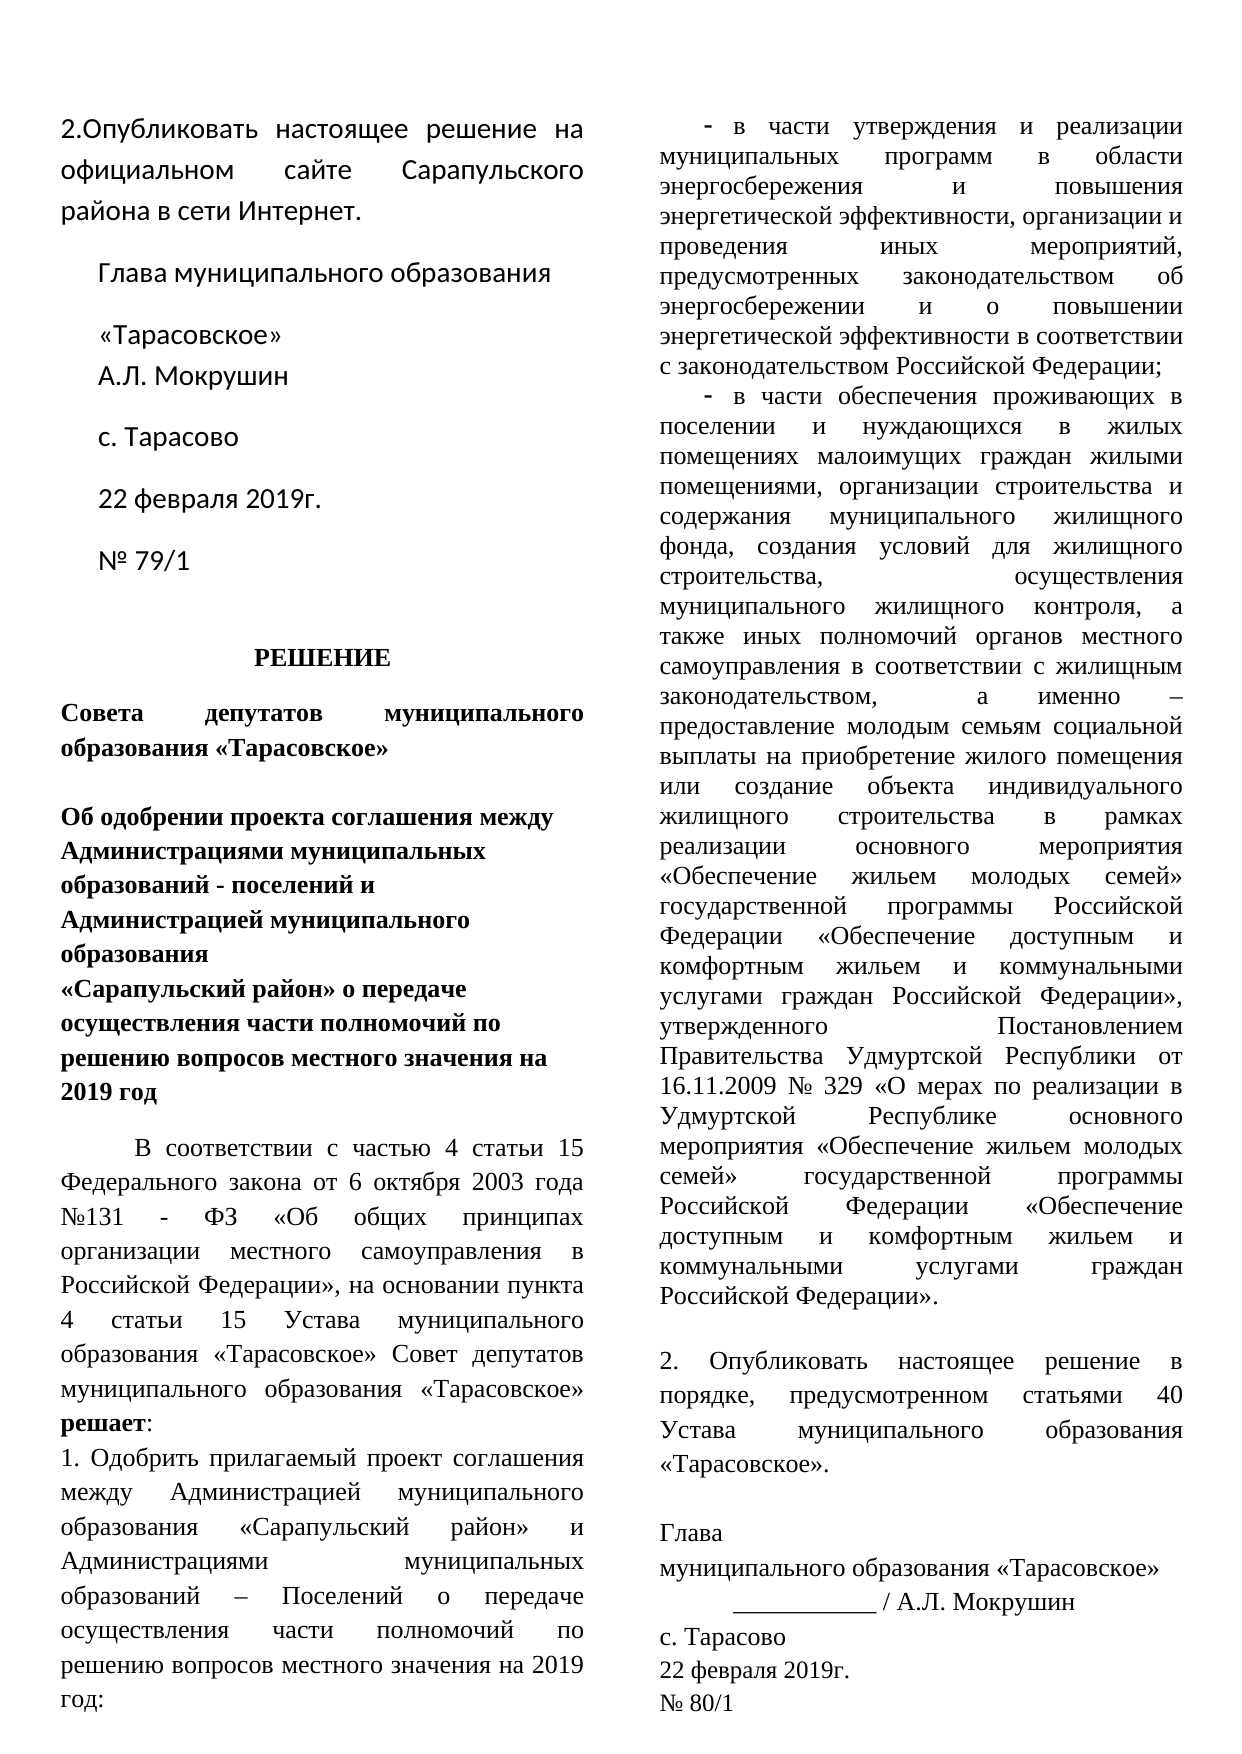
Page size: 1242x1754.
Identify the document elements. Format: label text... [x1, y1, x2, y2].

text Об одобрении проекта соглашения между Администрациями муниципальных образований - поселений и Администрацией муниципального образования [60, 801, 584, 968]
list в части утверждения и реализации муниципальных программ в области энергосбережения и повышения энергетической эффективности, организации и проведения иных мероприятий, предусмотренных законодательством об энергосбережении и о повышении энергетической эффективности в соответствии с законодательством Российской Федерации; [659, 110, 1183, 380]
text 1. Одобрить прилагаемый проект соглашения между Администрацией муниципального образования «Сарапульский район» и Администрациями муниципальных образований – Поселений о передаче осуществления части полномочий по решению вопросов местного значения на 2019 год: [60, 1442, 584, 1713]
text 22 февраля 2019г. [659, 1655, 1183, 1684]
list в части обеспечения проживающих в поселении и нуждающихся в жилых помещениях малоимущих граждан жилыми помещениями, организации строительства и содержания муниципального жилищного фонда, создания условий для жилищного строительства, осуществления муниципального жилищного контроля, а также иных полномочий органов местного самоуправления в соответствии с жилищным законодательством, а именно – предоставление молодым семьям социальной выплаты на приобретение жилого помещения или создание объекта индивидуального жилищного строительства в рамках реализации основного мероприятия «Обеспечение жильем молодых семей» государственной программы Российской Федерации «Обеспечение доступным и комфортным жильем и коммунальными услугами граждан Российской Федерации», утвержденного Постановлением Правительства Удмуртской Республики от 16.11.2009 № 329 «О мерах по реализации в Удмуртской Республике основного мероприятия «Обеспечение жильем молодых семей» государственной программы Российской Федерации «Обеспечение доступным и комфортным жильем и коммунальными услугами граждан Российской Федерации». [659, 380, 1183, 1310]
text В соответствии с частью 4 статьи 15 Федерального закона от 6 октября 2003 года №131 - ФЗ «Об общих принципах организации местного самоуправления в Российской Федерации», на основании пункта 4 статьи 15 Устава муниципального образования «Тарасовское» Совет депутатов муниципального образования «Тарасовское» решает: [60, 1132, 584, 1437]
text «Тарасовское» А.Л. Мокрушин [98, 316, 584, 392]
text Глава [659, 1517, 1183, 1547]
text № 80/1 [659, 1688, 1183, 1717]
text муниципального образования «Тарасовское» ___________ / А.Л. Мокрушин [659, 1552, 1183, 1616]
text РЕШЕНИЕ [60, 642, 584, 672]
text с. Тарасово [659, 1621, 1183, 1651]
text 22 февраля 2019г. [98, 480, 584, 516]
text 2. Опубликовать настоящее решение в порядке, предусмотренном статьями 40 Устава муниципального образования «Тарасовское». [659, 1345, 1183, 1478]
text с. Тарасово [98, 418, 584, 454]
text 2.Опубликовать настоящее решение на официальном сайте Сарапульского района в сети Интернет. [60, 110, 584, 228]
text Глава муниципального образования [98, 254, 584, 290]
text «Сарапульский район» о передаче осуществления части полномочий по решению вопросов местного значения на 2019 год [60, 973, 584, 1106]
text № 79/1 [98, 542, 584, 578]
text Совета депутатов муниципального образования «Тарасовское» [60, 697, 584, 762]
